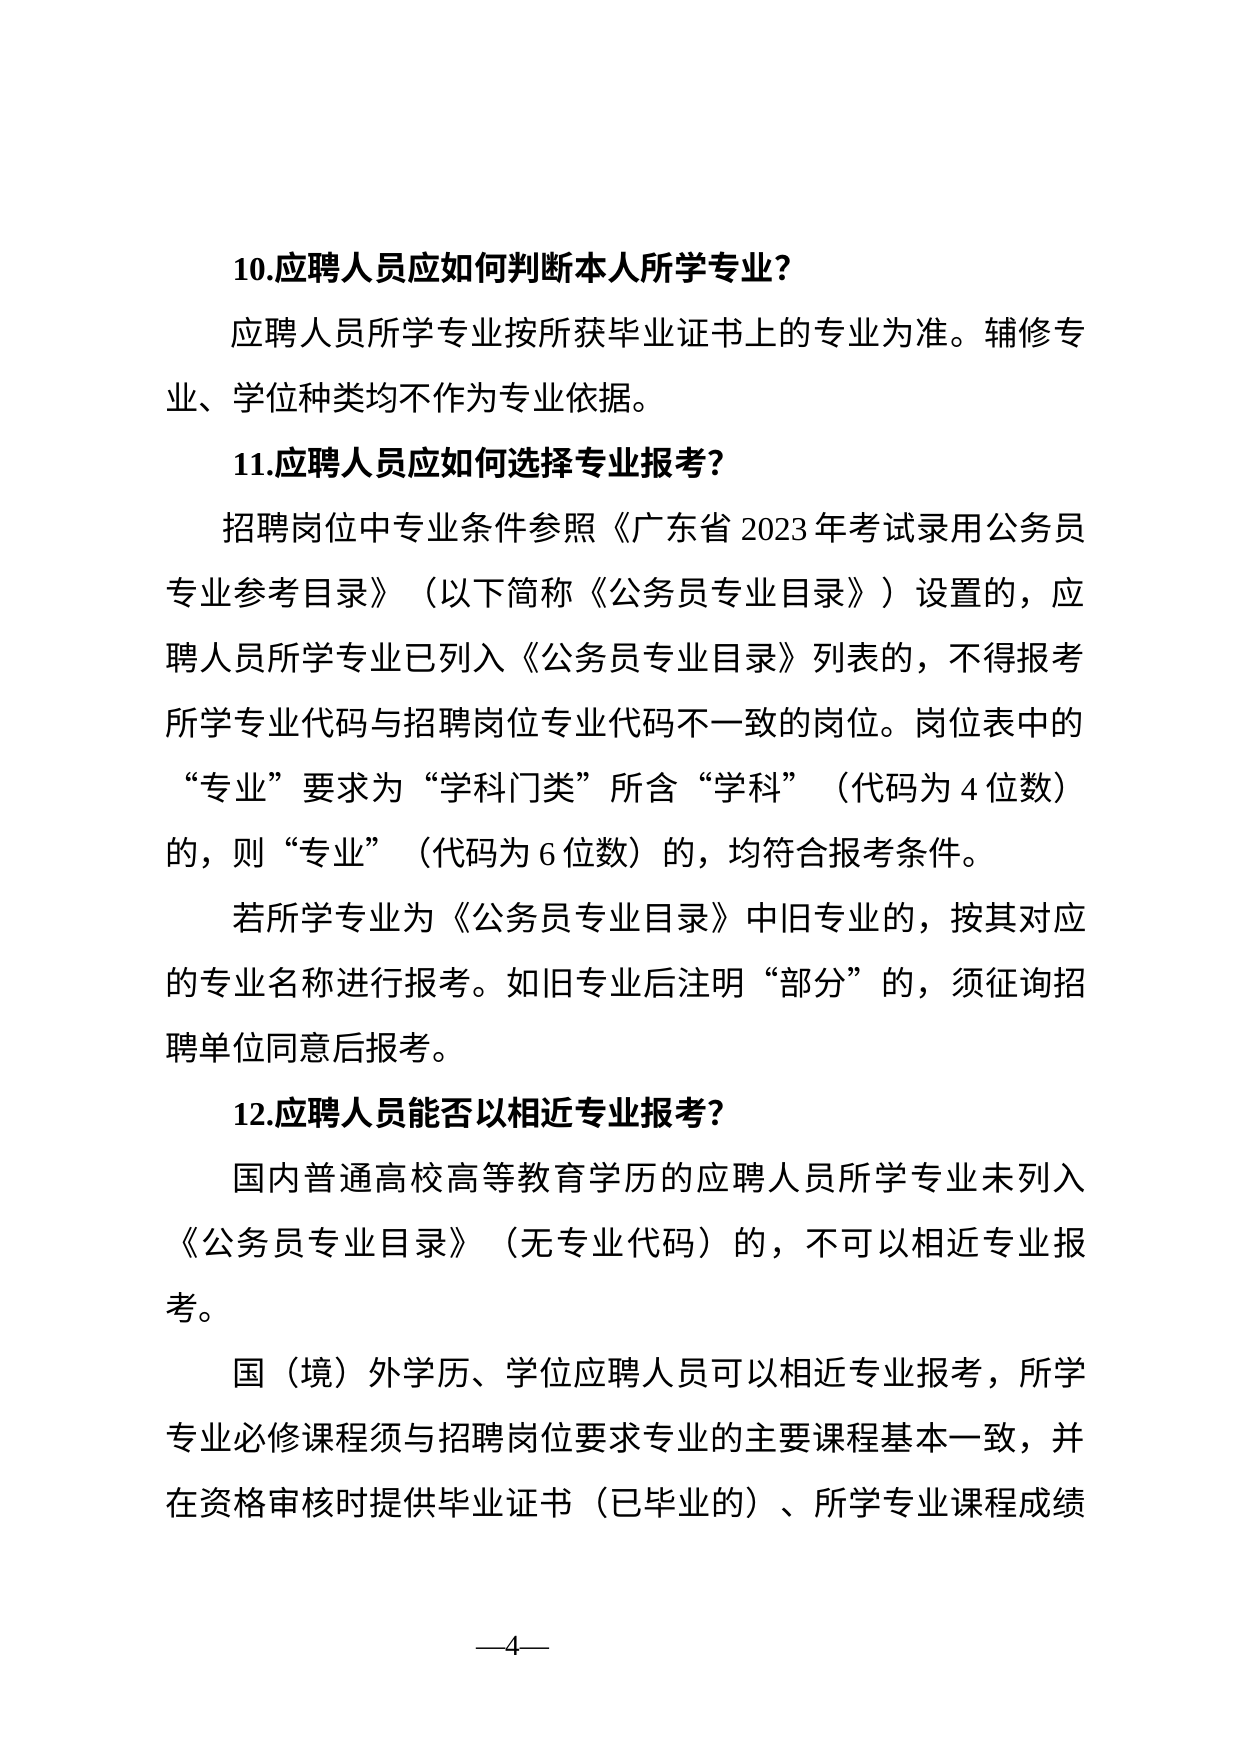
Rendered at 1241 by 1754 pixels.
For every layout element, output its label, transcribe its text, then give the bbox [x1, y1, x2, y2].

list 12.应聘人员能否以相近专业报考？ [165, 1078, 1087, 1143]
text 应聘人员所学专业按所获毕业证书上的专业为准。辅修专业、学位种类均不作为专业依据。 [165, 298, 1087, 428]
text 国内普通高校高等教育学历的应聘人员所学专业未列入《公务员专业目录》（无专业代码）的，不可以相近专业报考。 [165, 1143, 1087, 1338]
text 招聘岗位中专业条件参照《广东省2023年考试录用公务员专业参考目录》（以下简称《公务员专业目录》）设置的，应聘人员所学专业已列入《公务员专业目录》列表的，不得报考所学专业代码与招聘岗位专业代码不一致的岗位。岗位表中的“专业”要求为“学科门类”所含“学科”（代码为4位数）的，则“专业”（代码为6位数）的，均符合报考条件。 [165, 493, 1087, 883]
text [165, 1338, 1087, 1533]
list 11.应聘人员应如何选择专业报考？ [165, 428, 1087, 493]
list 10.应聘人员应如何判断本人所学专业？ [165, 233, 1087, 298]
list 若所学专业为《公务员专业目录》中旧专业的，按其对应的专业名称进行报考。如旧专业后注明“部分”的，须征询招聘单位同意后报考。 [165, 883, 1087, 1078]
